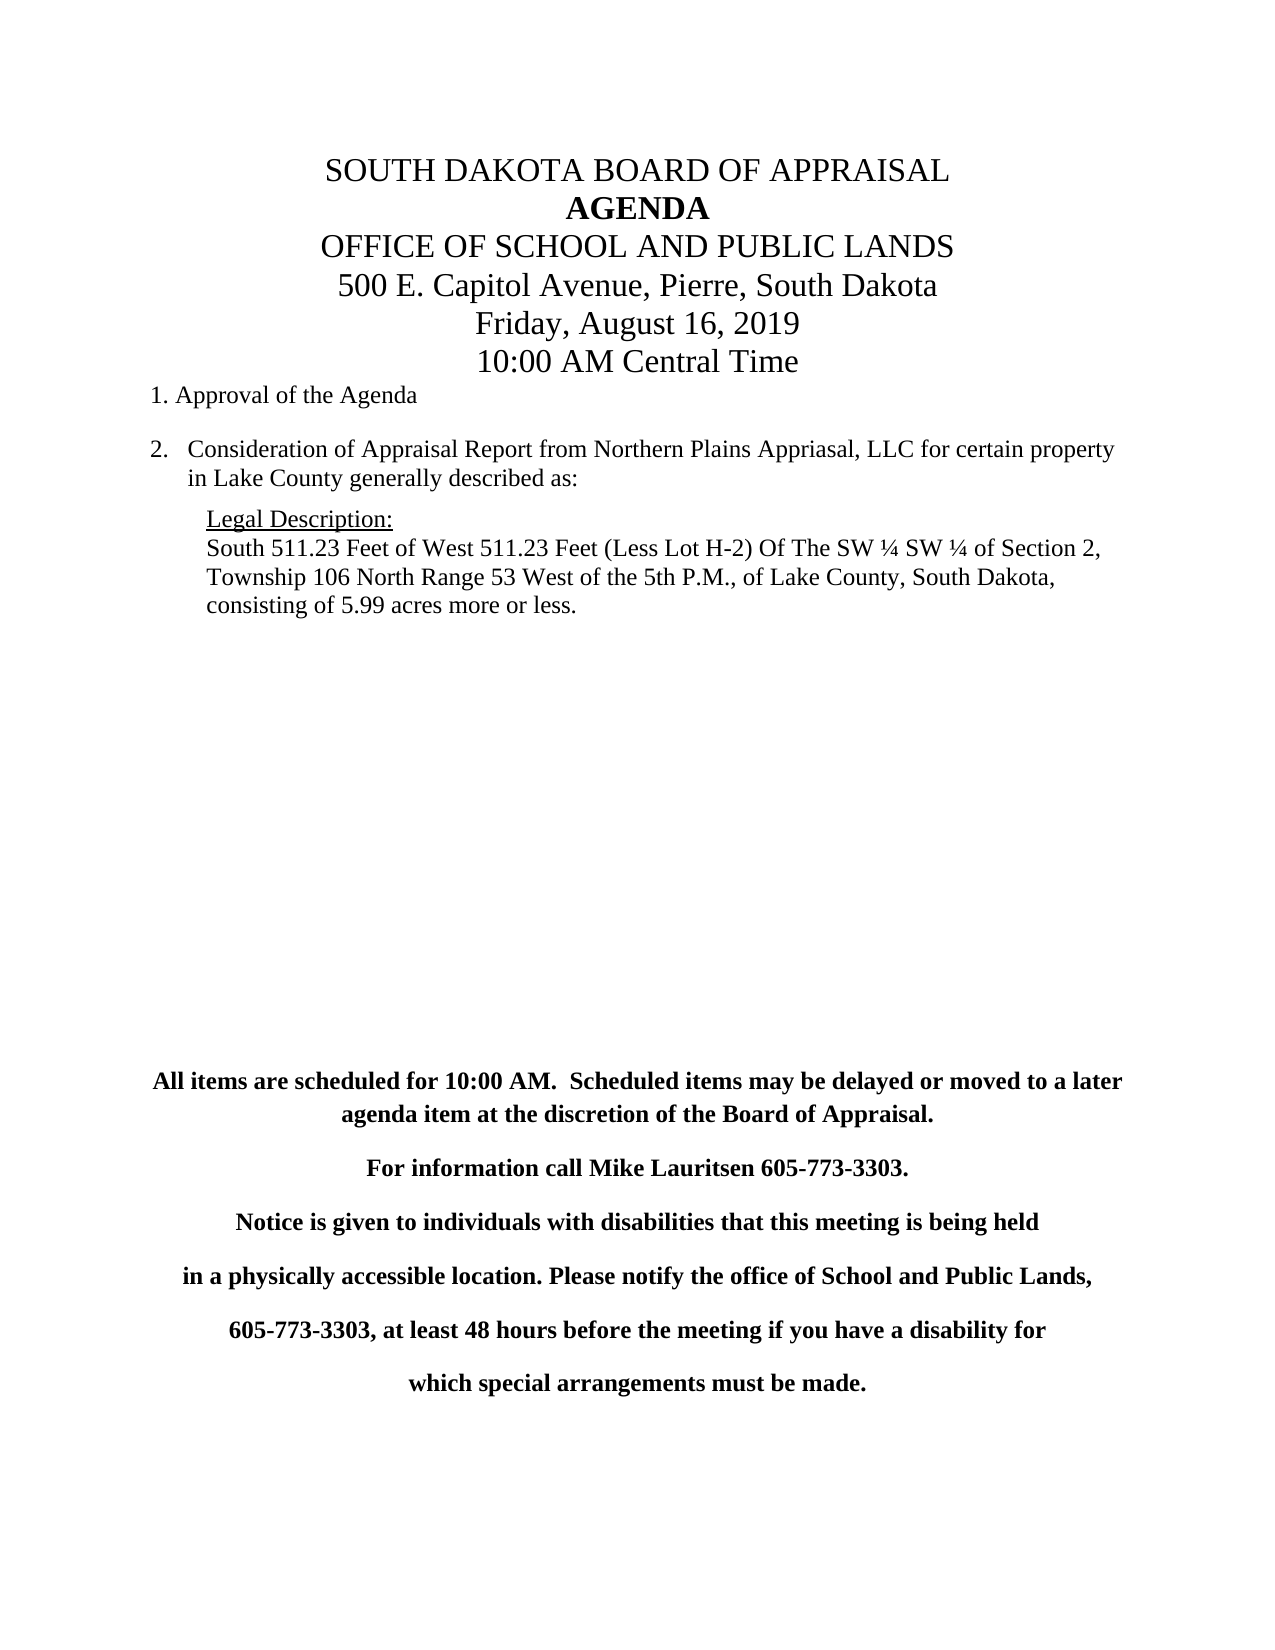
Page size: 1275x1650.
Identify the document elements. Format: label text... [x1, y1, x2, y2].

text Friday, August 16, 2019 [150, 303, 1125, 342]
text OFFICE OF SCHOOL AND PUBLIC LANDS [150, 227, 1125, 265]
text Notice is given to individuals with disabilities that this meeting is being held [150, 1207, 1125, 1236]
text which special arrangements must be made. [150, 1368, 1125, 1397]
list Legal Description: [206, 504, 1096, 533]
list Consideration of Appraisal Report from Northern Plains Appriasal, LLC for certain property in Lake County generally described as: [150, 434, 1125, 491]
text 500 E. Capitol Avenue, Pierre, South Dakota [150, 265, 1125, 303]
text 10:00 AM Central Time [150, 342, 1125, 380]
text AGENDA [150, 188, 1125, 227]
text in a physically accessible location. Please notify the office of School and Public Lands, [150, 1261, 1125, 1289]
text South 511.23 Feet of West 511.23 Feet (Less Lot H-2) Of The SW ¼ SW ¼ of Section 2, Township 106 North Range 53 West of the 5th P.M., of Lake County, South Dakota, consisting of 5.99 acres more or less. [206, 533, 1125, 619]
text All items are scheduled for 10:00 AM. Scheduled items may be delayed or moved to a later agenda item at the discretion of the Board of Appraisal. [150, 1066, 1125, 1128]
text 605-773-3303, at least 48 hours before the meeting if you have a disability for [150, 1315, 1125, 1343]
text SOUTH DAKOTA BOARD OF APPRAISAL [150, 150, 1125, 188]
text 1. Approval of the Agenda [150, 380, 1125, 409]
text For information call Mike Lauritsen 605-773-3303. [150, 1153, 1125, 1182]
